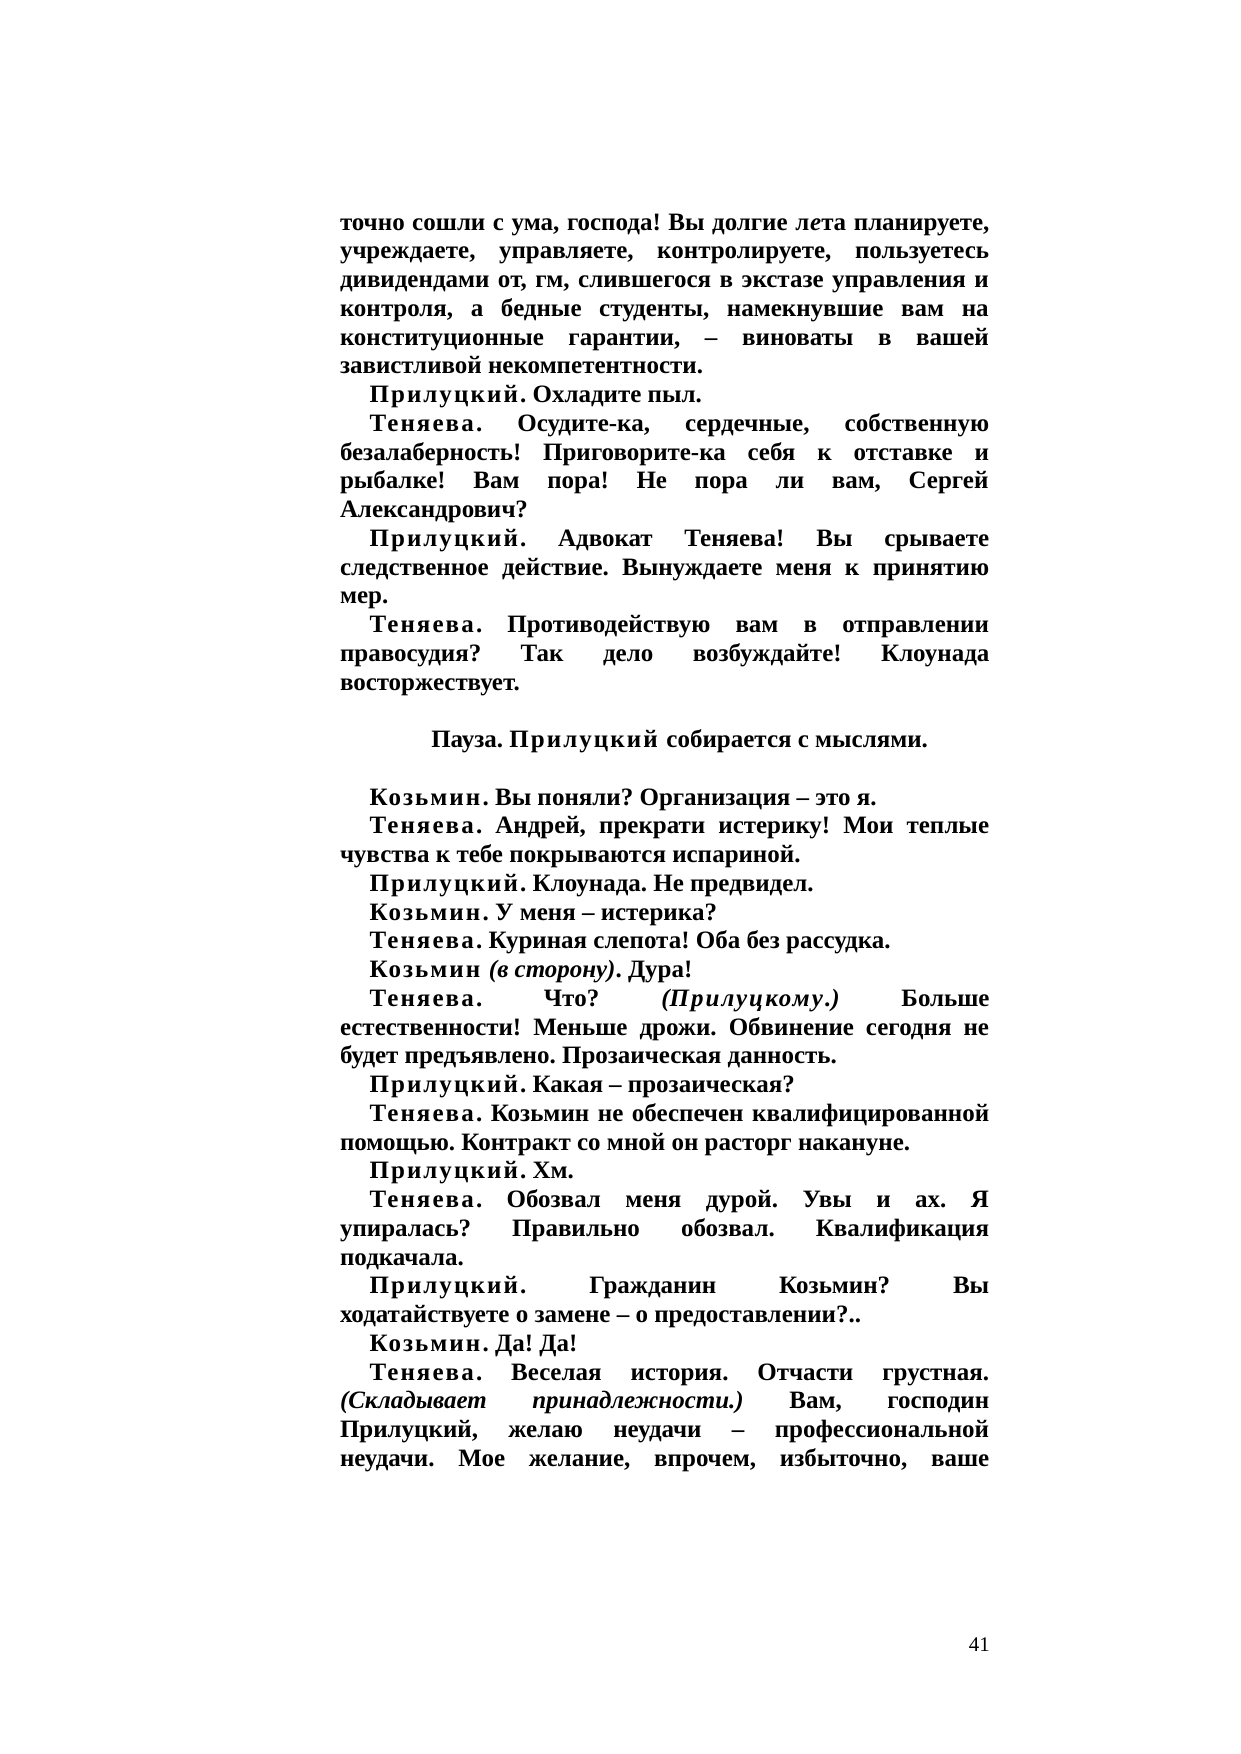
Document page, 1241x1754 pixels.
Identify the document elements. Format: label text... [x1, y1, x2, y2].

text Теняева. Андрей, прекрати истерику! Мои теплые чувства к тебе покрываются испариной. [340, 811, 989, 868]
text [340, 1357, 989, 1472]
text Теняева. Противодействую вам в отправлении правосудия? Так дело возбуждайте! Клоунада восторжествует. [340, 609, 989, 696]
text Козьмин. У меня – истерика? [340, 897, 989, 926]
text Прилуцкий. Адвокат Теняева! Вы срываете следственное действие. Вынуждаете меня к принятию мер. [340, 523, 989, 609]
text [340, 207, 989, 379]
text Теняева. Осудите-ка, сердечные, собственную безалаберность! Приговорите-ка себя к отставке и рыбалке! Вам пора! Не пора ли вам, Сергей Александрович? [340, 408, 989, 523]
text Теняева. Куриная слепота! Оба без рассудка. [340, 926, 989, 954]
text Прилуцкий. Хм. [340, 1156, 989, 1184]
text Козьмин. Да! Да! [340, 1328, 989, 1357]
text Прилуцкий. Клоунада. Не предвидел. [340, 868, 989, 897]
text Прилуцкий. Гражданин Козьмин? Вы ходатайствуете о замене – о предоставлении?.. [340, 1271, 989, 1328]
text Козьмин. Вы поняли? Организация – это я. [340, 782, 989, 811]
text Козьмин (в сторону). Дура! [340, 954, 989, 983]
text Прилуцкий. Охладите пыл. [340, 379, 989, 408]
text Теняева. Козьмин не обеспечен квалифицированной помощью. Контракт со мной он расторг накануне. [340, 1098, 989, 1156]
text Прилуцкий. Какая – прозаическая? [340, 1069, 989, 1098]
text Теняева. Что? (Прилуцкому.) Больше естественности! Меньше дрожи. Обвинение сегодня не будет предъявлено. Прозаическая данность. [340, 983, 989, 1069]
text Теняева. Обозвал меня дурой. Увы и ах. Я упиралась? Правильно обозвал. Квалификация подкачала. [340, 1184, 989, 1271]
text Пауза. Прилуцкий собирается с мыслями. [340, 724, 989, 753]
